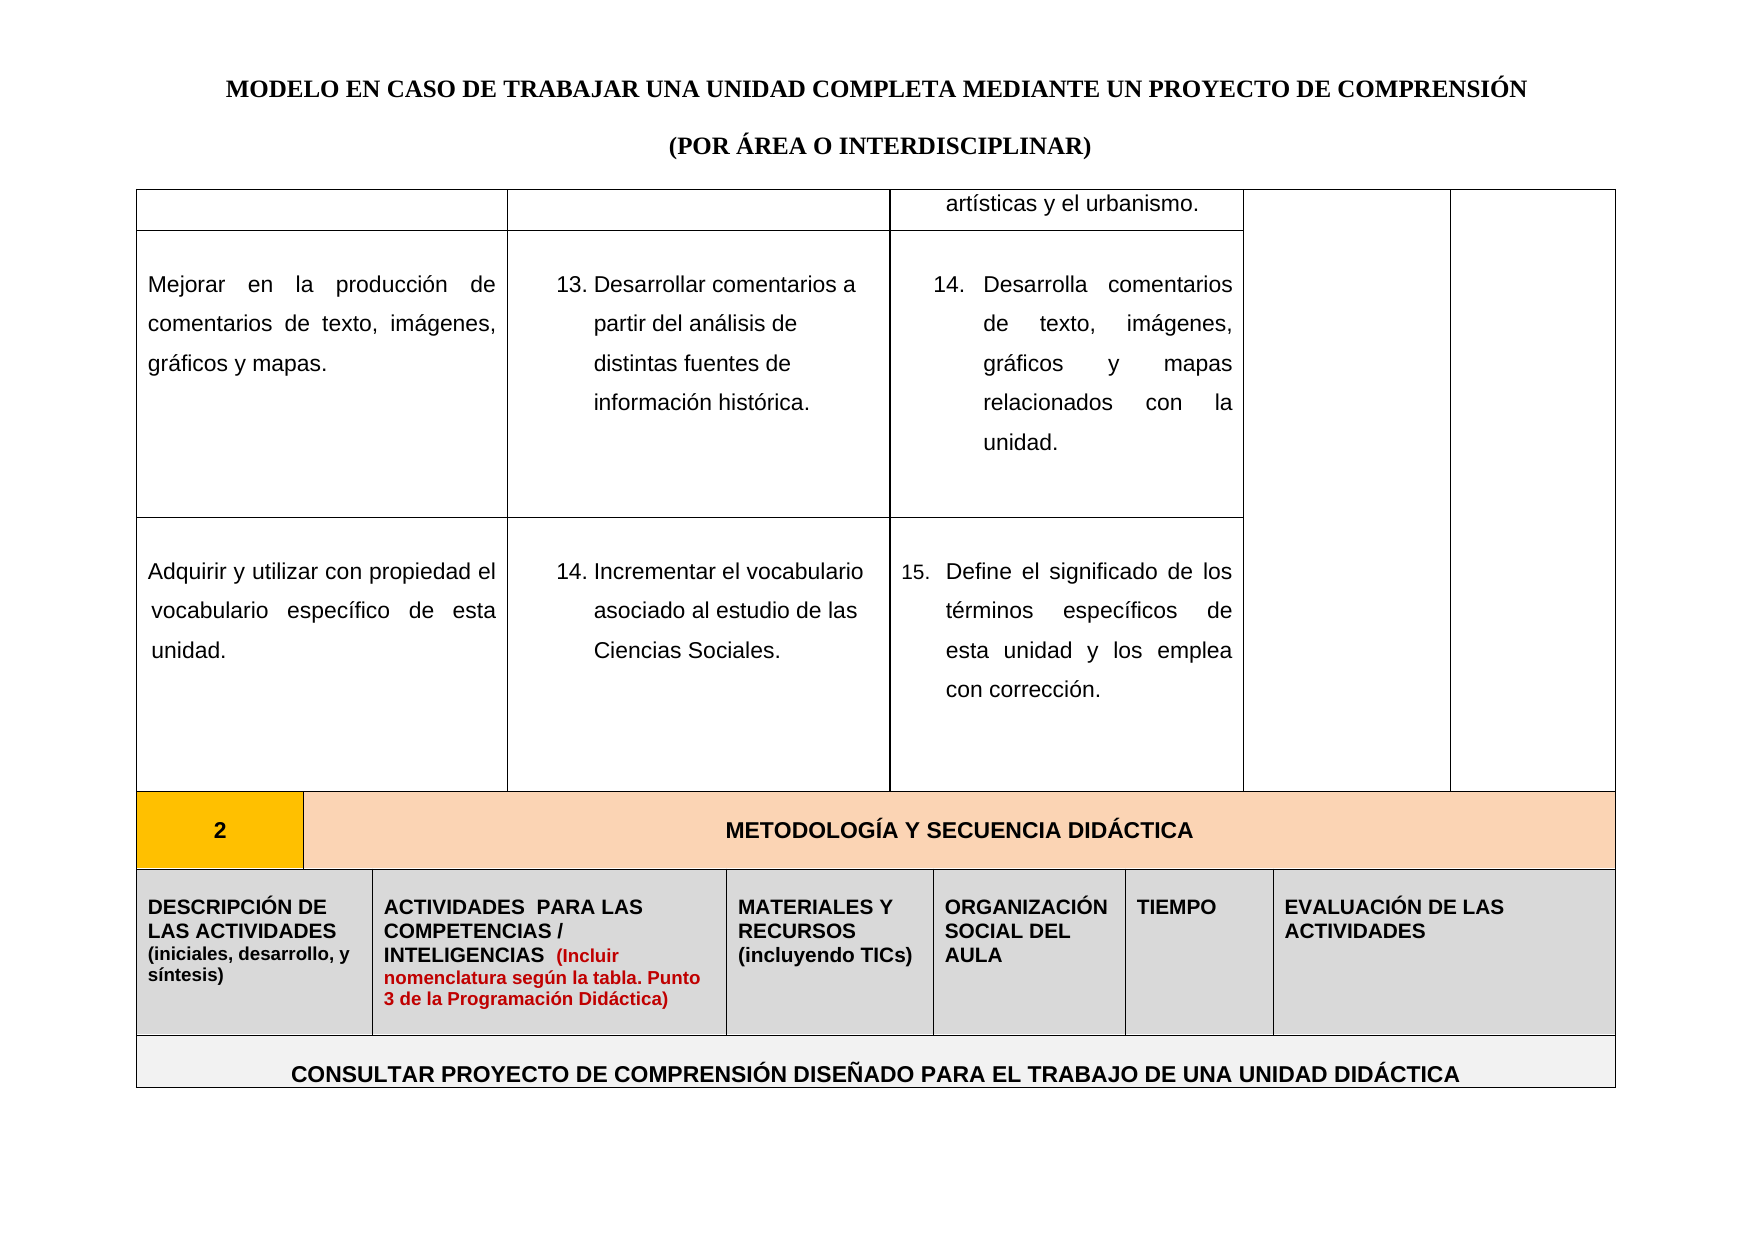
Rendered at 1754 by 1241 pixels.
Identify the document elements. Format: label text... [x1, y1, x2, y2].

table_cell ACTIVIDADES PARA LAS COMPETENCIAS / INTELIGENCIAS (Incluir nomenclatura según la tabla. Punto 3 de la Programación Didáctica) [373, 870, 726, 1034]
table_cell ORGANIZACIÓN SOCIAL DEL AULA [934, 870, 1125, 1034]
table_cell MATERIALES Y RECURSOS (incluyendo TICs) [727, 870, 933, 1034]
table_cell Incrementar el vocabulario asociado al estudio de las Ciencias Sociales. [508, 518, 889, 791]
table_cell 2 [137, 792, 303, 868]
table_cell EVALUACIÓN DE LAS ACTIVIDADES [1274, 870, 1615, 1034]
table_cell Desarrollar comentarios a partir del análisis de distintas fuentes de información histórica. [508, 231, 889, 517]
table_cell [891, 190, 1243, 230]
table_cell Adquirir y utilizar con propiedad el vocabulario específico de esta unidad. [137, 518, 507, 791]
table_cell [508, 190, 889, 230]
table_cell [137, 190, 507, 230]
table_cell Desarrolla comentarios de texto, imágenes, gráficos y mapas relacionados con la unidad. [891, 231, 1243, 517]
table_cell Define el significado de los términos específicos de esta unidad y los emplea con corrección. [891, 518, 1243, 791]
table_cell TIEMPO [1126, 870, 1273, 1034]
table_cell DESCRIPCIÓN DE LAS ACTIVIDADES (iniciales, desarrollo, y síntesis) [137, 870, 372, 1034]
table_cell METODOLOGÍA Y SECUENCIA DIDÁCTICA [304, 792, 1615, 868]
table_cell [137, 1036, 1615, 1087]
table_cell Mejorar en la producción de comentarios de texto, imágenes, gráficos y mapas. [137, 231, 507, 517]
